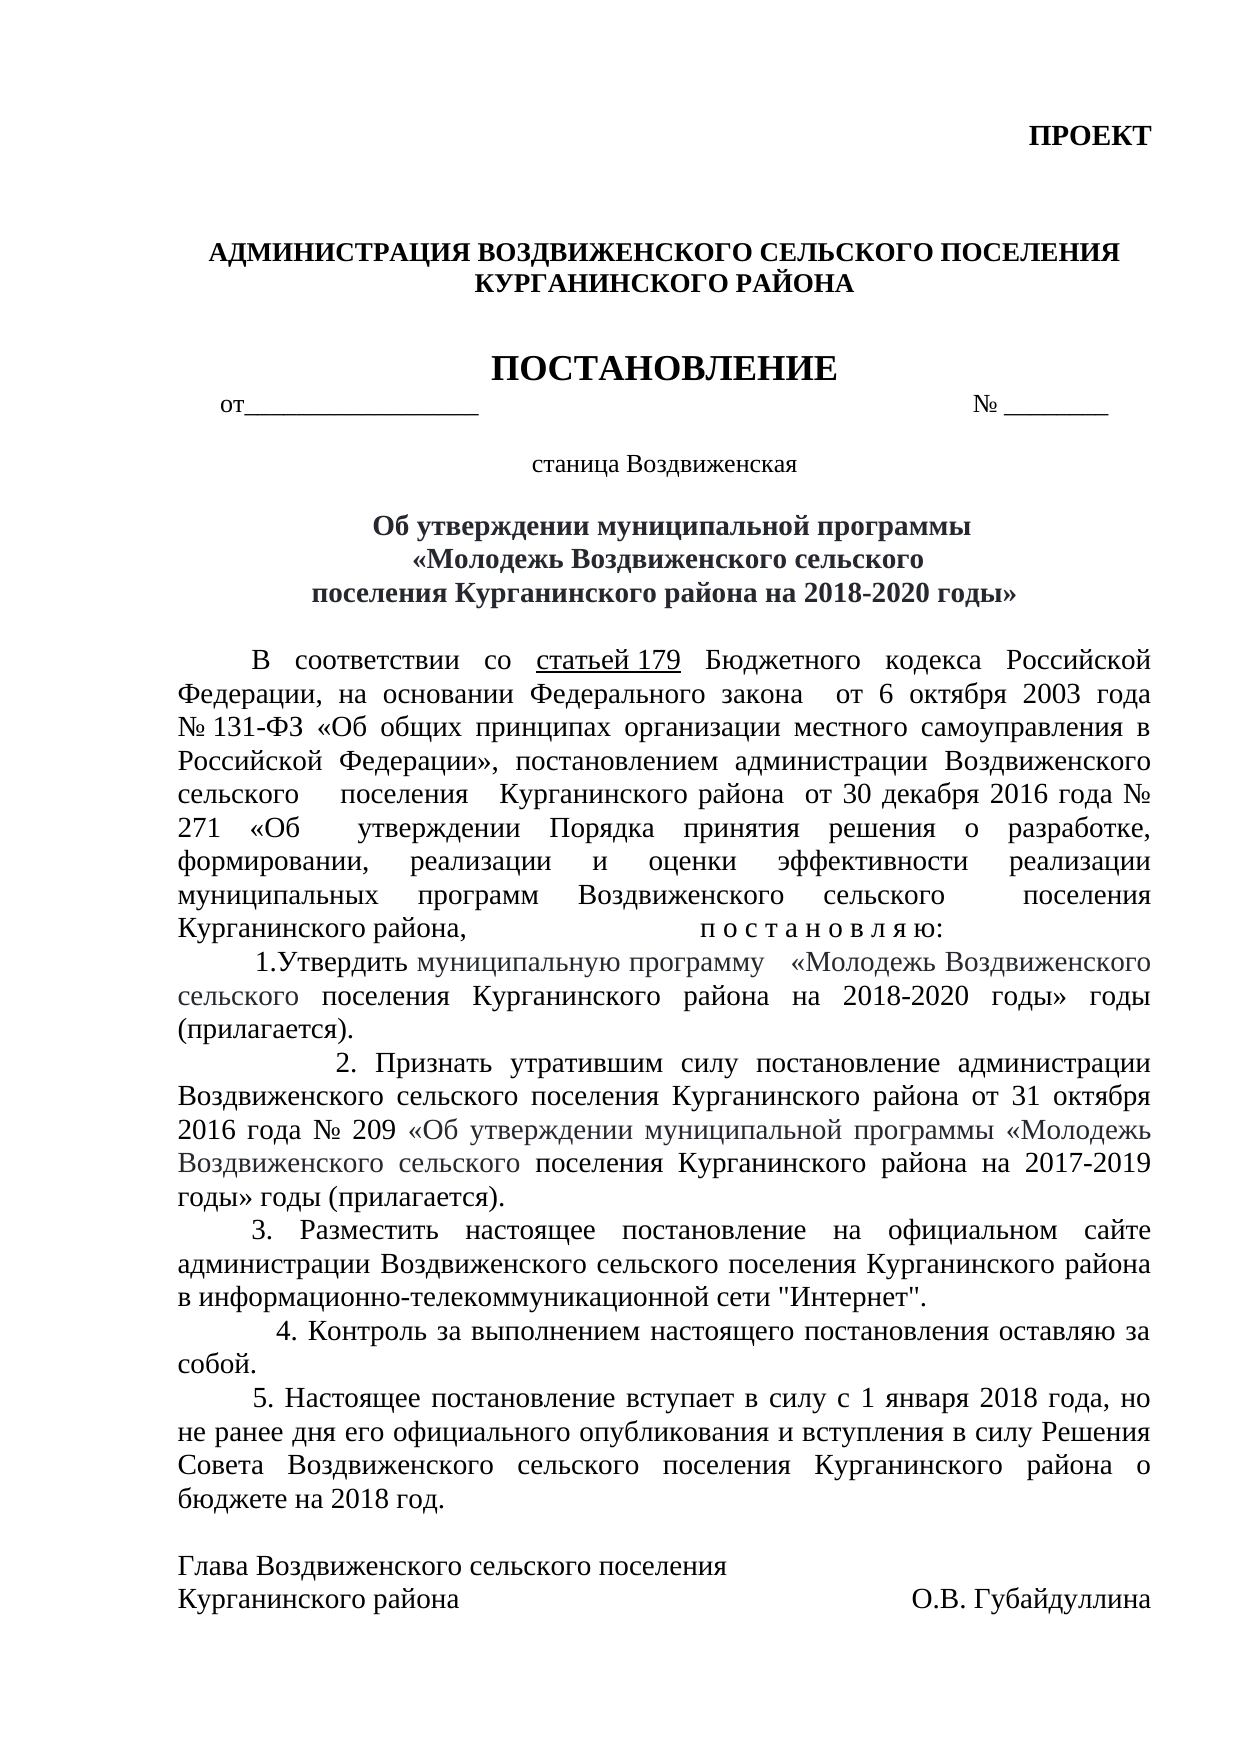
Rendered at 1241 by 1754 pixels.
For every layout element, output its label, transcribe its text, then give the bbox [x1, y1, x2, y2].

text КУРГАНИНСКОГО РАЙОНА [177, 267, 1152, 298]
text В соответствии со статьей 179 Бюджетного кодекса Российской Федерации, на основании Федерального закона от 6 октября 2003 года № 131-ФЗ «Об общих принципах организации местного самоуправления в Российской Федерации», постановлением администрации Воздвиженского сельского поселения Курганинского района от 30 декабря 2016 года № 271 «Об утверждении Порядка принятия решения о разработке, формировании, реализации и оценки эффективности реализации муниципальных программ Воздвиженского сельского поселения Курганинского района, п о с т а н о в л я ю: [177, 642, 1152, 709]
text В соответствии со статьей 179 Бюджетного кодекса Российской Федерации, на основании Федерального закона от 6 октября 2003 года № 131-ФЗ «Об общих принципах организации местного самоуправления в Российской Федерации», постановлением администрации Воздвиженского сельского поселения Курганинского района от 30 декабря 2016 года № 271 «Об утверждении Порядка принятия решения о разработке, формировании, реализации и оценки эффективности реализации муниципальных программ Воздвиженского сельского поселения Курганинского района, п о с т а н о в л я ю: [177, 743, 1152, 944]
text 2. Признать утратившим силу постановление администрации Воздвиженского сельского поселения Курганинского района от 31 октября 2016 года № 209 «Об утверждении муниципальной программы «Молодежь Воздвиженского сельского поселения Курганинского района на 2017-2019 годы» годы (прилагается). [177, 1045, 1152, 1212]
text 3. Разместить настоящее постановление на официальном сайте администрации Воздвиженского сельского поселения Курганинского района в информационно-телекоммуникационной сети "Интернет". [177, 1212, 1152, 1313]
text Об утверждении муниципальной программы [177, 508, 1152, 542]
text от__________________ № ________ [177, 388, 1152, 418]
text Курганинского района О.В. Губайдуллина [177, 1581, 1152, 1615]
text АДМИНИСТРАЦИЯ ВОЗДВИЖЕНСКОГО СЕЛЬСКОГО ПОСЕЛЕНИЯ [177, 236, 1152, 267]
text ПОСТАНОВЛЕНИЕ [177, 346, 1152, 388]
text 1.Утвердить муниципальную программу «Молодежь Воздвиженского сельского поселения Курганинского района на 2018-2020 годы» годы (прилагается). [177, 944, 1152, 1045]
text «Молодежь Воздвиженского сельского [177, 542, 1152, 575]
text поселения Курганинского района на 2018-2020 годы» [177, 575, 1152, 609]
text ПРОЕКТ [177, 118, 1152, 152]
text 4. Контроль за выполнением настоящего постановления оставляю за собой. [177, 1313, 1152, 1380]
text Глава Воздвиженского сельского поселения [177, 1548, 1152, 1581]
text станица Воздвиженская [177, 448, 1152, 478]
text 5. Настоящее постановление вступает в силу с 1 января 2018 года, но не ранее дня его официального опубликования и вступления в силу Решения Совета Воздвиженского сельского поселения Курганинского района о бюджете на 2018 год. [177, 1380, 1152, 1514]
